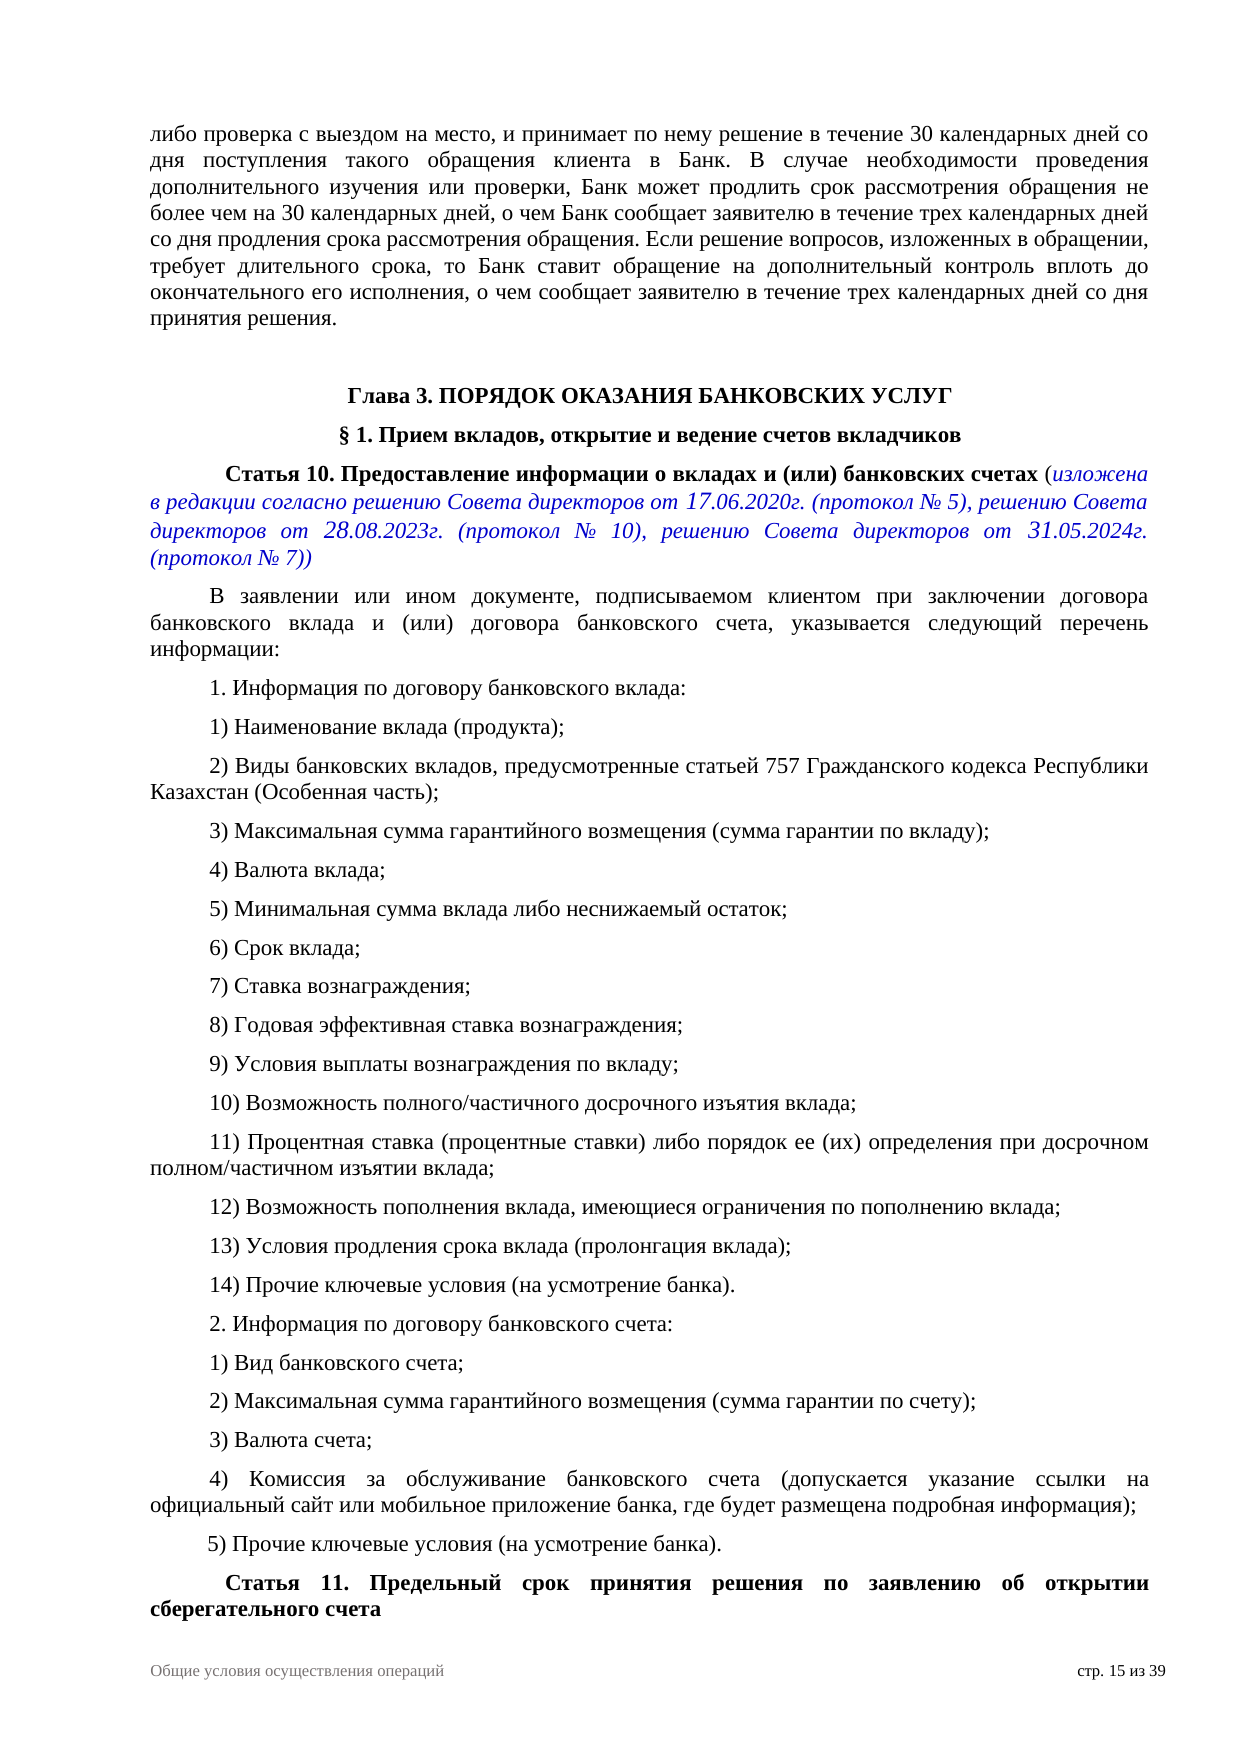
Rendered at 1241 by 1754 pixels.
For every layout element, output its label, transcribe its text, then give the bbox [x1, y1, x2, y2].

text 2) Максимальная сумма гарантийного возмещения (сумма гарантии по счету); [150, 1387, 1150, 1414]
text 4) Валюта вклада; [150, 856, 1150, 882]
text 5) Минимальная сумма вклада либо неснижаемый остаток; [150, 895, 1150, 921]
text 1) Наименование вклада (продукта); [150, 713, 1150, 739]
text 8) Годовая эффективная ставка вознаграждения; [150, 1011, 1150, 1038]
text 5) Прочие ключевые условия (на усмотрение банка). [150, 1530, 1150, 1557]
text 12) Возможность пополнения вклада, имеющиеся ограничения по пополнению вклада; [150, 1193, 1150, 1219]
text В заявлении или ином документе, подписываемом клиентом при заключении договора банковского вклада и (или) договора банковского счета, указывается следующий перечень информации: [150, 583, 1150, 662]
text 2. Информация по договору банковского счета: [150, 1310, 1150, 1336]
text 9) Условия выплаты вознаграждения по вкладу; [150, 1050, 1150, 1077]
text Статья 10. Предоставление информации о вкладах и (или) банковских счетах (изложена в редакции согласно решению Совета директоров от 17.06.2020г. (протокол № 5), решению Совета директоров от 28.08.2023г. (протокол № 10), решению Совета директоров от 31.05.2024г. (протокол № 7)) [150, 460, 1150, 570]
text 4) Комиссия за обслуживание банковского счета (допускается указание ссылки на официальный сайт или мобильное приложение банка, где будет размещена подробная информация); [150, 1465, 1150, 1518]
text 10) Возможность полного/частичного досрочного изъятия вклада; [150, 1089, 1150, 1115]
text 1) Вид банковского счета; [150, 1348, 1150, 1375]
text 1. Информация по договору банковского вклада: [150, 674, 1150, 701]
text 11) Процентная ставка (процентные ставки) либо порядок ее (их) определения при досрочном полном/частичном изъятии вклада; [150, 1128, 1150, 1181]
text 14) Прочие ключевые условия (на усмотрение банка). [150, 1271, 1150, 1297]
text Статья 11. Предельный срок принятия решения по заявлению об открытии сберегательного счета [150, 1569, 1150, 1622]
subtitle § 1. Прием вкладов, открытие и ведение счетов вкладчиков [150, 421, 1150, 447]
text 6) Срок вклада; [150, 934, 1150, 960]
text Глава 3. ПОРЯДОК ОКАЗАНИЯ БАНКОВСКИХ УСЛУГ [150, 382, 1150, 408]
text 13) Условия продления срока вклада (пролонгация вклада); [150, 1232, 1150, 1258]
text 3) Валюта счета; [150, 1426, 1150, 1453]
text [150, 120, 1150, 331]
text 2) Виды банковских вкладов, предусмотренные статьей 757 Гражданского кодекса Республики Казахстан (Особенная часть); [150, 752, 1150, 804]
text 3) Максимальная сумма гарантийного возмещения (сумма гарантии по вкладу); [150, 817, 1150, 843]
text 7) Ставка вознаграждения; [150, 972, 1150, 999]
